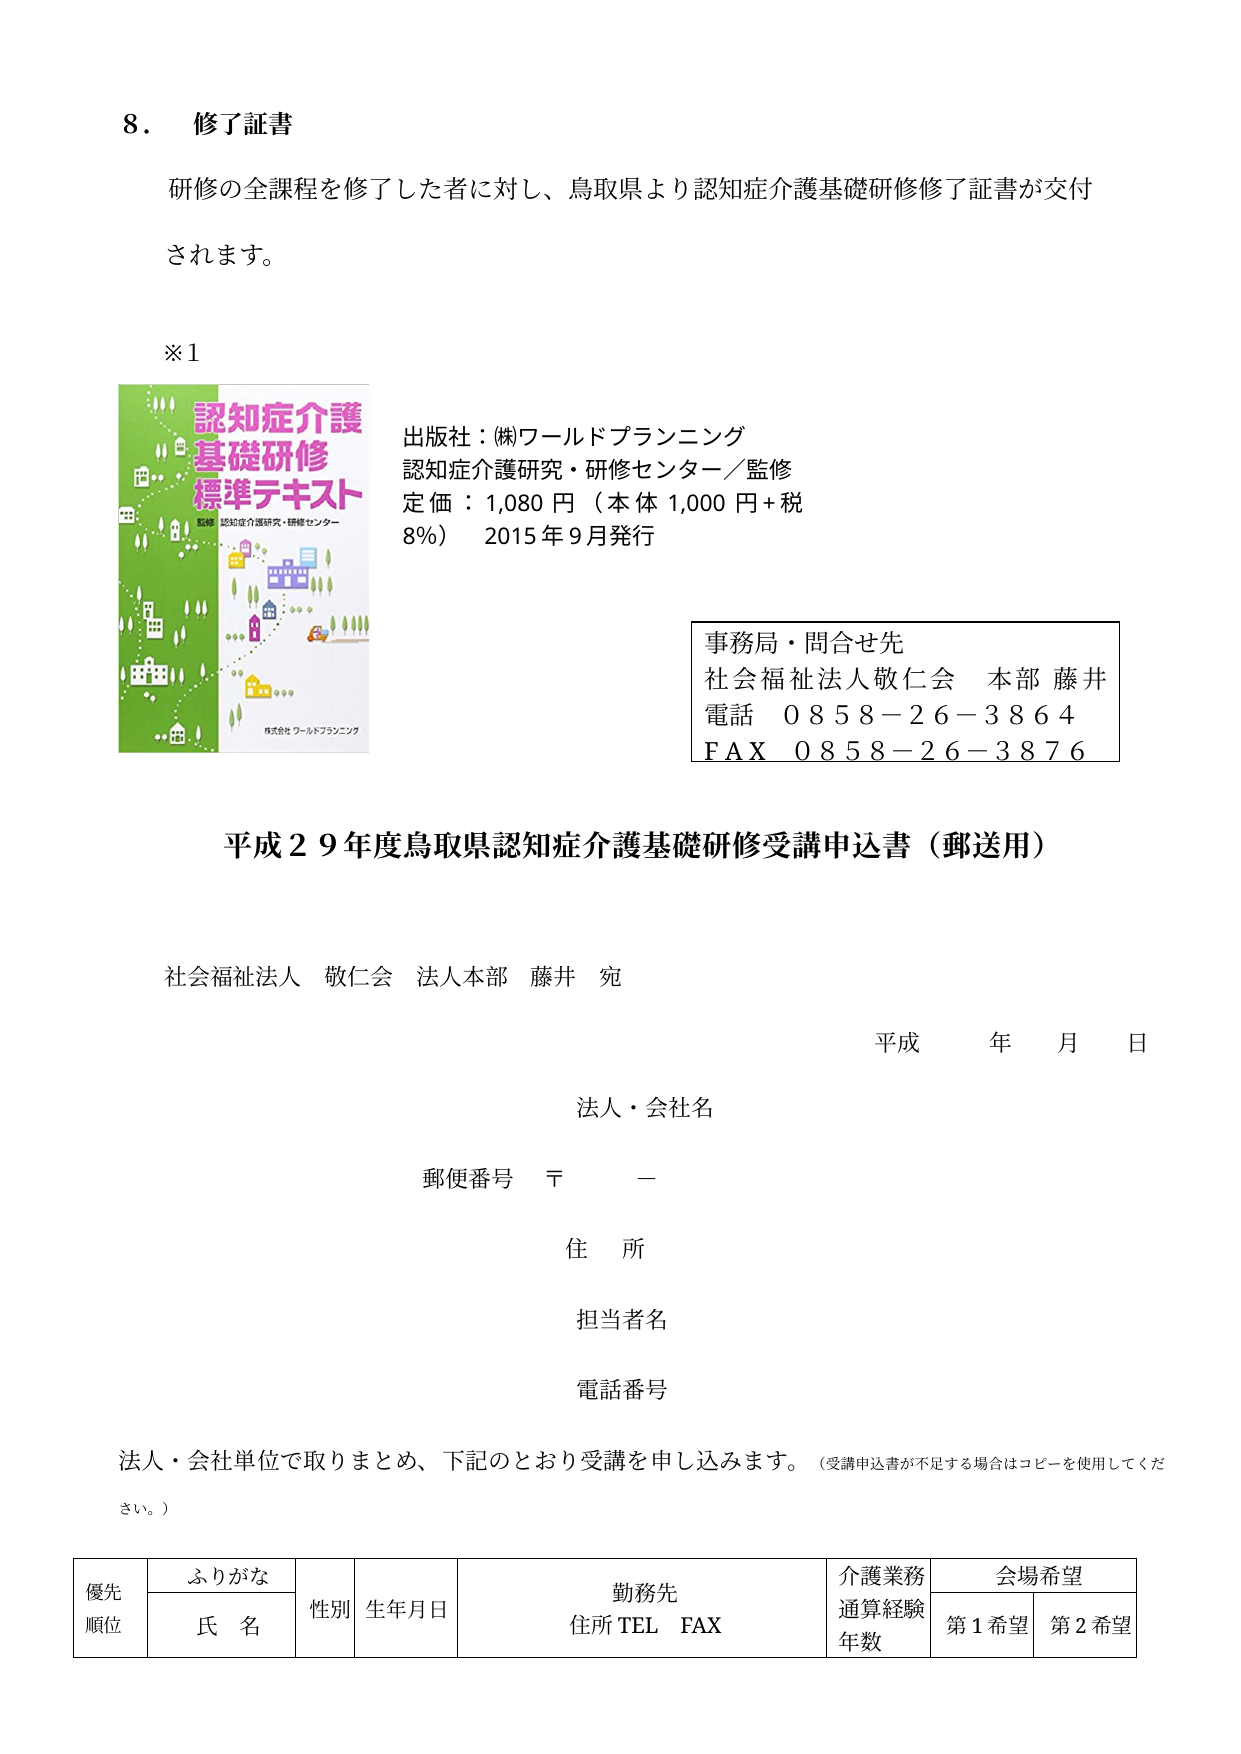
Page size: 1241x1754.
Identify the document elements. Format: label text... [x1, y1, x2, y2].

table_header 性別 [296, 1559, 354, 1657]
text 電話番号 [118, 1356, 1167, 1422]
table_header 優先 順位 [74, 1559, 147, 1657]
text ８． 修了証書 [118, 89, 1167, 155]
text 社会福祉法人 敬仁会 法人本部 藤井 宛 [118, 943, 1167, 1008]
text 法人・会社名 [118, 1074, 1167, 1139]
table_header 生年月日 [355, 1559, 457, 1657]
text 担当者名 [118, 1285, 1167, 1351]
table_cell 第2希望 [1034, 1593, 1136, 1657]
text されます。 [164, 221, 1167, 286]
table_header ふりがな [148, 1559, 295, 1592]
table_header 会場希望 [931, 1559, 1136, 1592]
text 郵便番号 〒 － [118, 1144, 1167, 1210]
table_header 勤務先 住所TEL FAX [458, 1559, 826, 1657]
text 平成 年 月 日 [118, 1008, 1167, 1074]
text 研修の全課程を修了した者に対し、鳥取県より認知症介護基礎研修修了証書が交付 [118, 155, 1167, 221]
table_cell 氏 名 [148, 1593, 295, 1657]
text 法人・会社単位で取りまとめ、下記のとおり受講を申し込みます。（受講申込書が不足する場合はコピーを使用してください。） [118, 1426, 1167, 1525]
picture [118, 384, 370, 753]
text 平成２９年度鳥取県認知症介護基礎研修受講申込書（郵送用） [118, 811, 1167, 877]
table_cell 第1希望 [931, 1593, 1033, 1657]
text ※１ [164, 319, 1167, 385]
text 住 所 [118, 1215, 1167, 1281]
table_header 介護業務通算経験年数 [827, 1559, 930, 1657]
